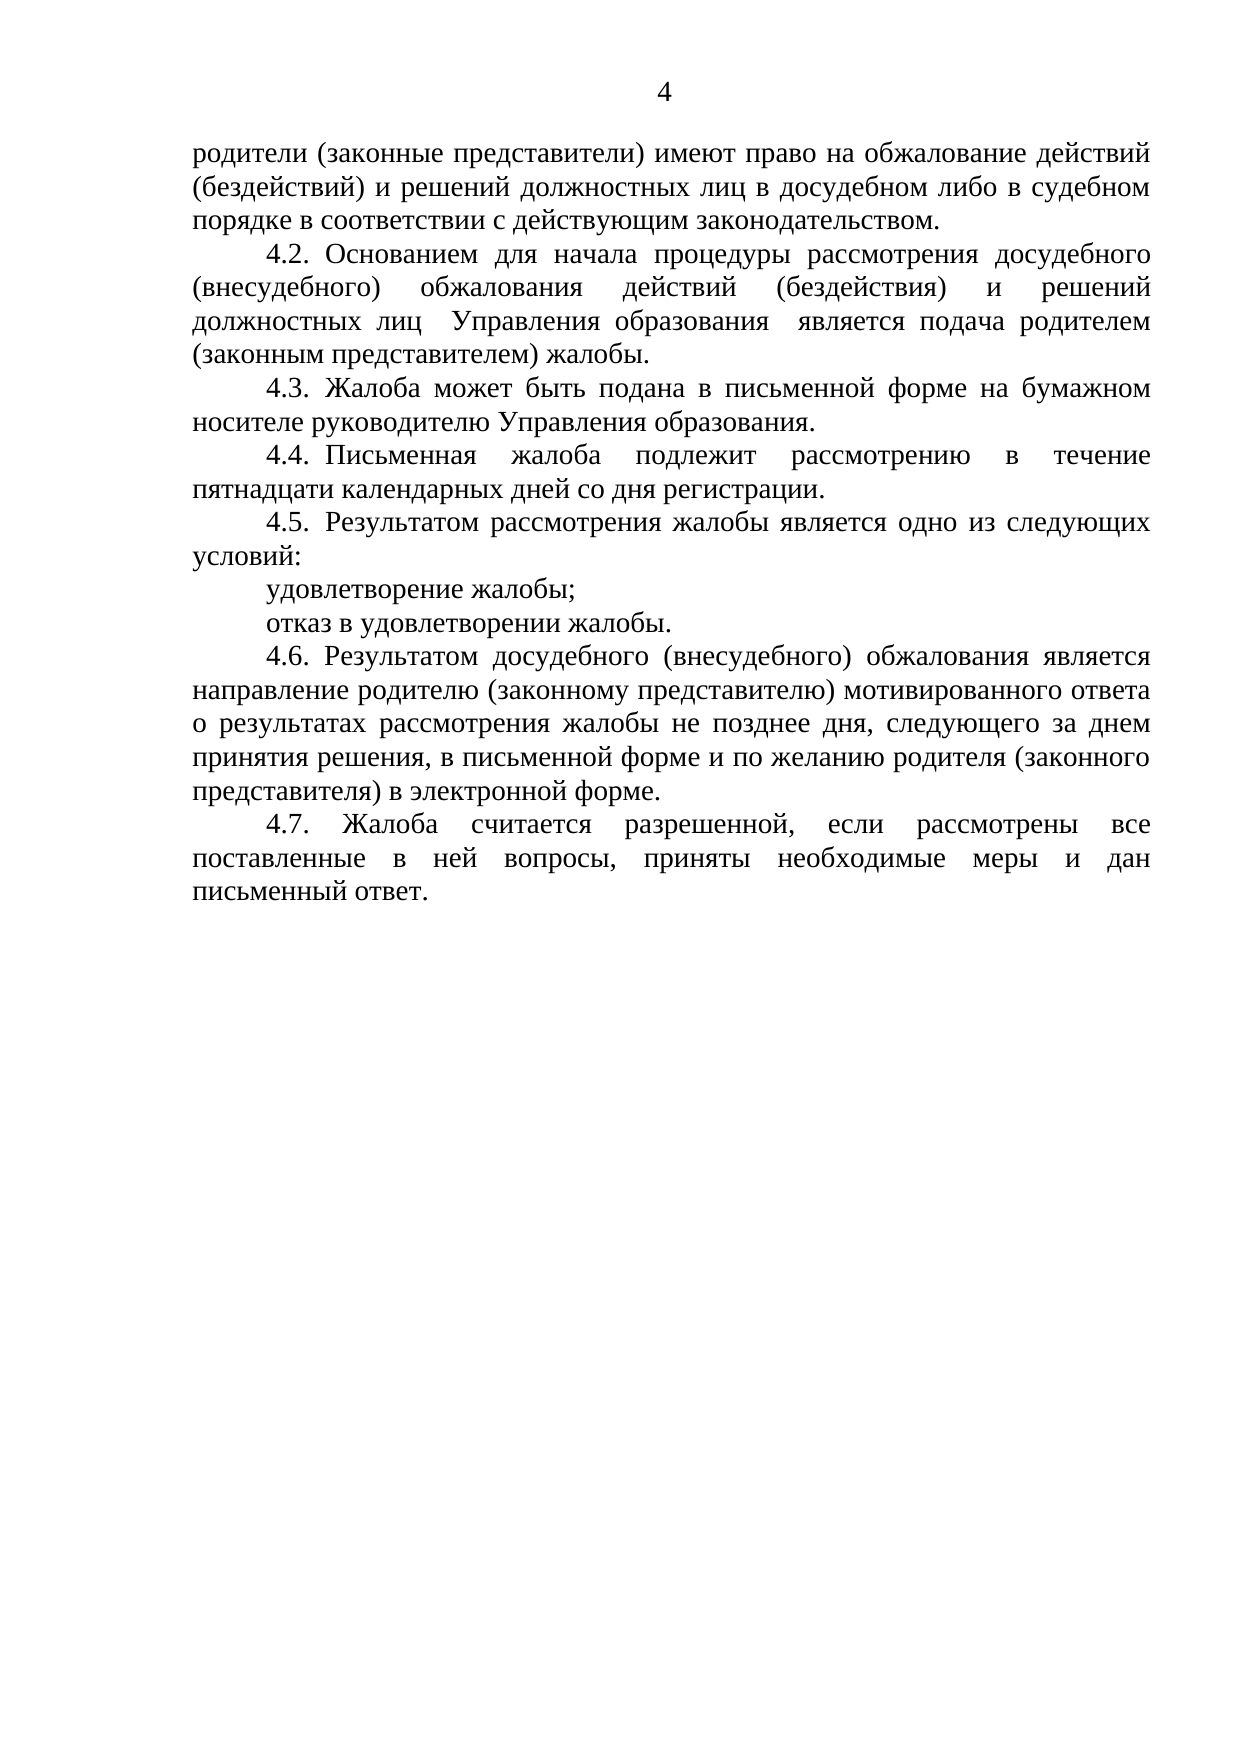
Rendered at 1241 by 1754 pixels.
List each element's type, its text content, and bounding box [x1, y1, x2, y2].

text 4.7. Жалоба считается разрешенной, если рассмотрены все поставленные в ней вопросы, приняты необходимые меры и дан письменный ответ. [192, 806, 1152, 907]
text 4.5. Результатом рассмотрения жалобы является одно из следующих условий: [192, 504, 1152, 571]
text 4.2. Основанием для начала процедуры рассмотрения досудебного (внесудебного) обжалования действий (бездействия) и решений должностных лиц Управления образования является подача родителем (законным представителем) жалобы. [192, 236, 1152, 370]
text отказ в удовлетворении жалобы. [192, 605, 1152, 638]
text 4.4. Письменная жалоба подлежит рассмотрению в течение пятнадцати календарных дней со дня регистрации. [192, 437, 1152, 504]
text 4.3. Жалоба может быть подана в письменной форме на бумажном носителе руководителю Управления образования. [192, 370, 1152, 437]
text 4.6. Результатом досудебного (внесудебного) обжалования является направление родителю (законному представителю) мотивированного ответа о результатах рассмотрения жалобы не позднее дня, следующего за днем принятия решения, в письменной форме и по желанию родителя (законного представителя) в электронной форме. [192, 638, 1152, 806]
text удовлетворение жалобы; [192, 571, 1152, 605]
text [192, 135, 1152, 236]
